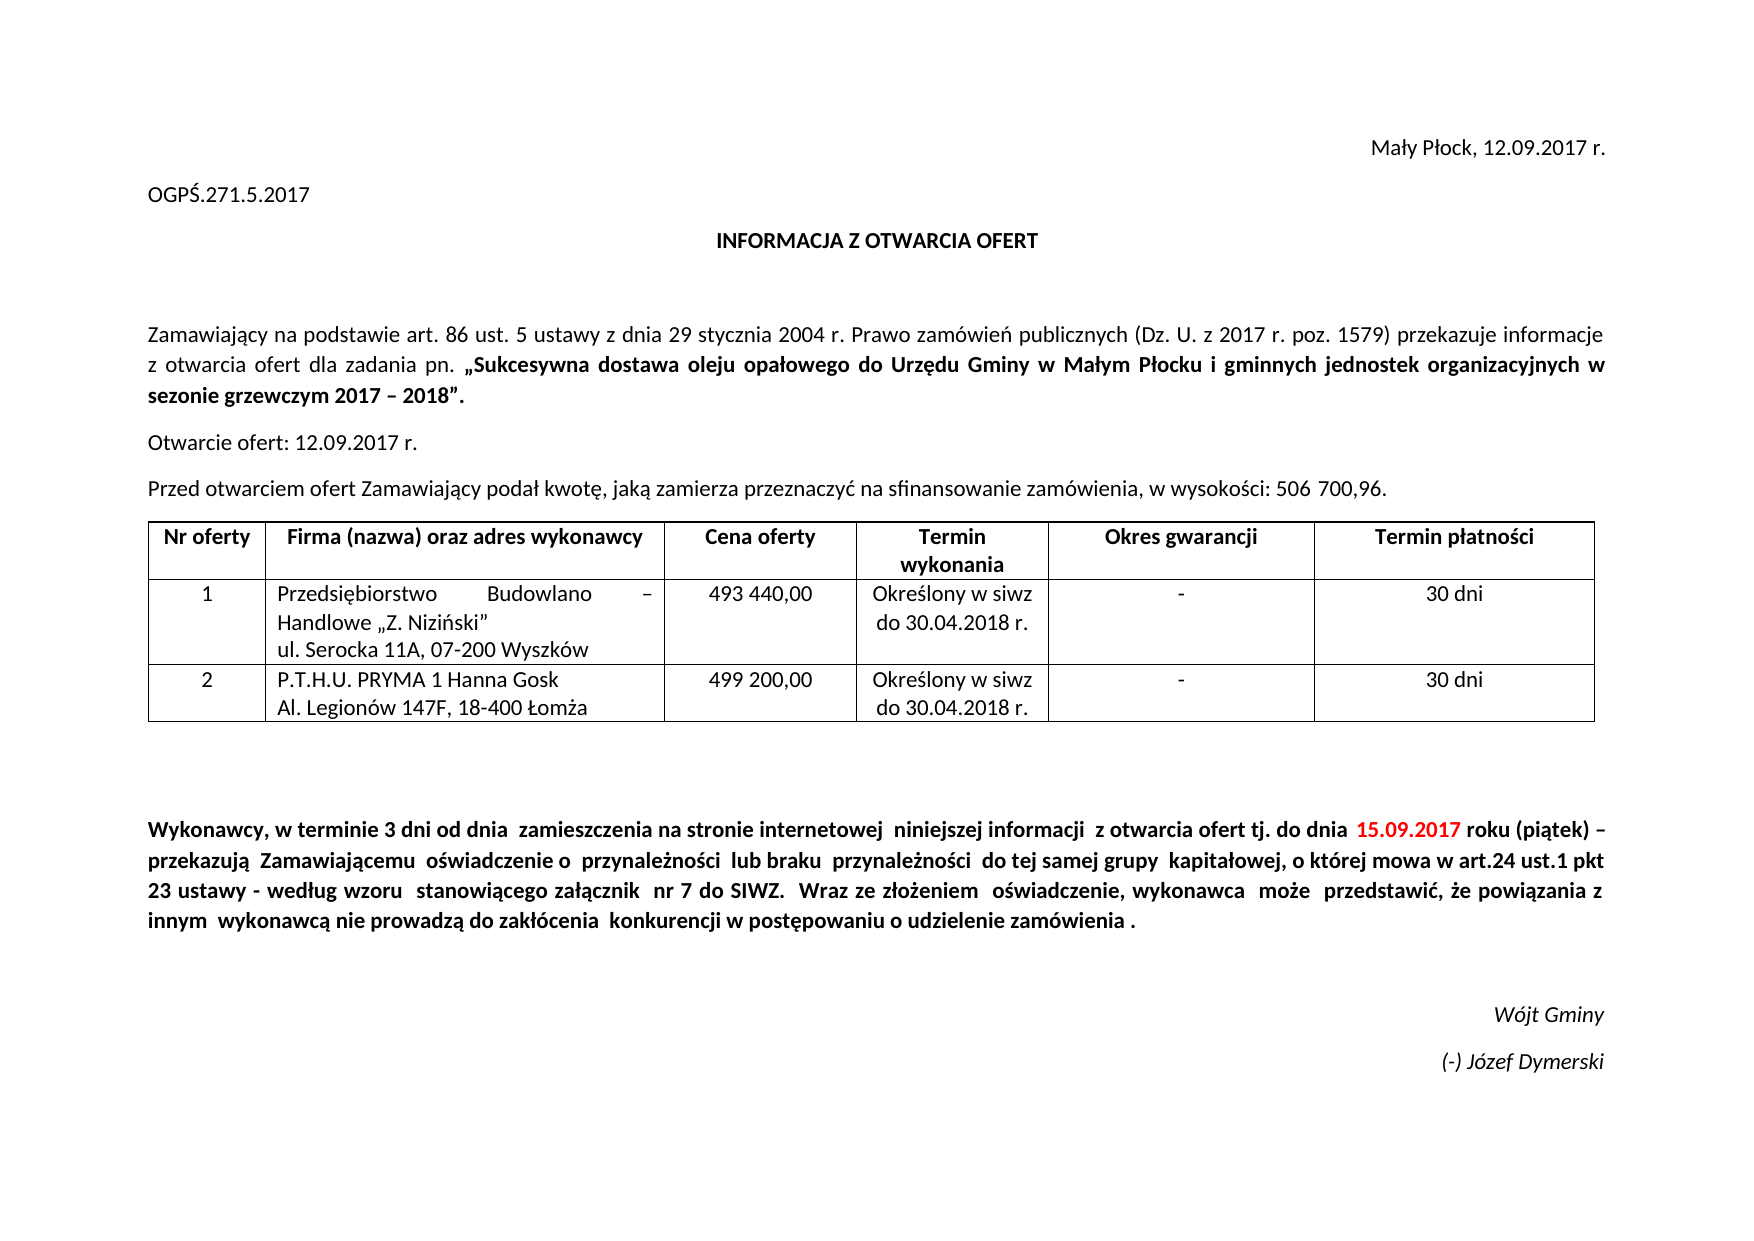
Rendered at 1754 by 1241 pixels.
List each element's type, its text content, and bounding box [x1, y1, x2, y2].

table_cell Określony w siwz do 30.04.2018 r. [857, 580, 1048, 664]
table_cell - [1049, 580, 1314, 664]
table_cell 493 440,00 [665, 580, 856, 664]
table_cell - [1049, 665, 1314, 721]
text Otwarcie ofert: 12.09.2017 r. [148, 428, 1606, 456]
table_header Firma (nazwa) oraz adres wykonawcy [266, 523, 664, 578]
text OGPŚ.271.5.2017 [148, 180, 1606, 208]
table_cell 499 200,00 [665, 665, 856, 721]
text Mały Płock, 12.09.2017 r. [148, 133, 1606, 161]
table_header Termin wykonania [857, 523, 1048, 578]
table_cell 2 [149, 665, 265, 721]
text Wykonawcy, w terminie 3 dni od dnia zamieszczenia na stronie internetowej niniejszej informacji z otwarcia ofert tj. do dnia 15.09.2017 roku (piątek) – przekazują Zamawiającemu oświadczenie o przynależności lub braku przynależności do tej samej grupy kapitałowej, o której mowa w art.24 ust.1 pkt 23 ustawy - według wzoru stanowiącego załącznik nr 7 do SIWZ. Wraz ze złożeniem oświadczenie, wykonawca może przedstawić, że powiązania z innym wykonawcą nie prowadzą do zakłócenia konkurencji w postępowaniu o udzielenie zamówienia . [148, 816, 1606, 934]
text INFORMACJA Z OTWARCIA OFERT [148, 227, 1606, 255]
text Wójt Gminy [148, 1000, 1606, 1028]
table_header Okres gwarancji [1049, 523, 1314, 578]
table_header Cena oferty [665, 523, 856, 578]
table_cell P.T.H.U. PRYMA 1 Hanna Gosk Al. Legionów 147F, 18-400 Łomża [266, 665, 664, 721]
table_cell 1 [149, 580, 265, 664]
table_header Termin płatności [1315, 523, 1594, 578]
table_header Nr oferty [149, 523, 265, 578]
table_cell 30 dni [1315, 665, 1594, 721]
text (-) Józef Dymerski [148, 1047, 1606, 1075]
table_cell Określony w siwz do 30.04.2018 r. [857, 665, 1048, 721]
text Zamawiający na podstawie art. 86 ust. 5 ustawy z dnia 29 stycznia 2004 r. Prawo zamówień publicznych (Dz. U. z 2017 r. poz. 1579) przekazuje informacje z otwarcia ofert dla zadania pn. „Sukcesywna dostawa oleju opałowego do Urzędu Gminy w Małym Płocku i gminnych jednostek organizacyjnych w sezonie grzewczym 2017 – 2018”. [148, 320, 1606, 409]
table_cell 30 dni [1315, 580, 1594, 664]
table_cell Przedsiębiorstwo Budowlano – Handlowe „Z. Niziński” ul. Serocka 11A, 07-200 Wyszków [266, 580, 664, 664]
text Przed otwarciem ofert Zamawiający podał kwotę, jaką zamierza przeznaczyć na sfinansowanie zamówienia, w wysokości: 506 700,96. [148, 474, 1606, 503]
